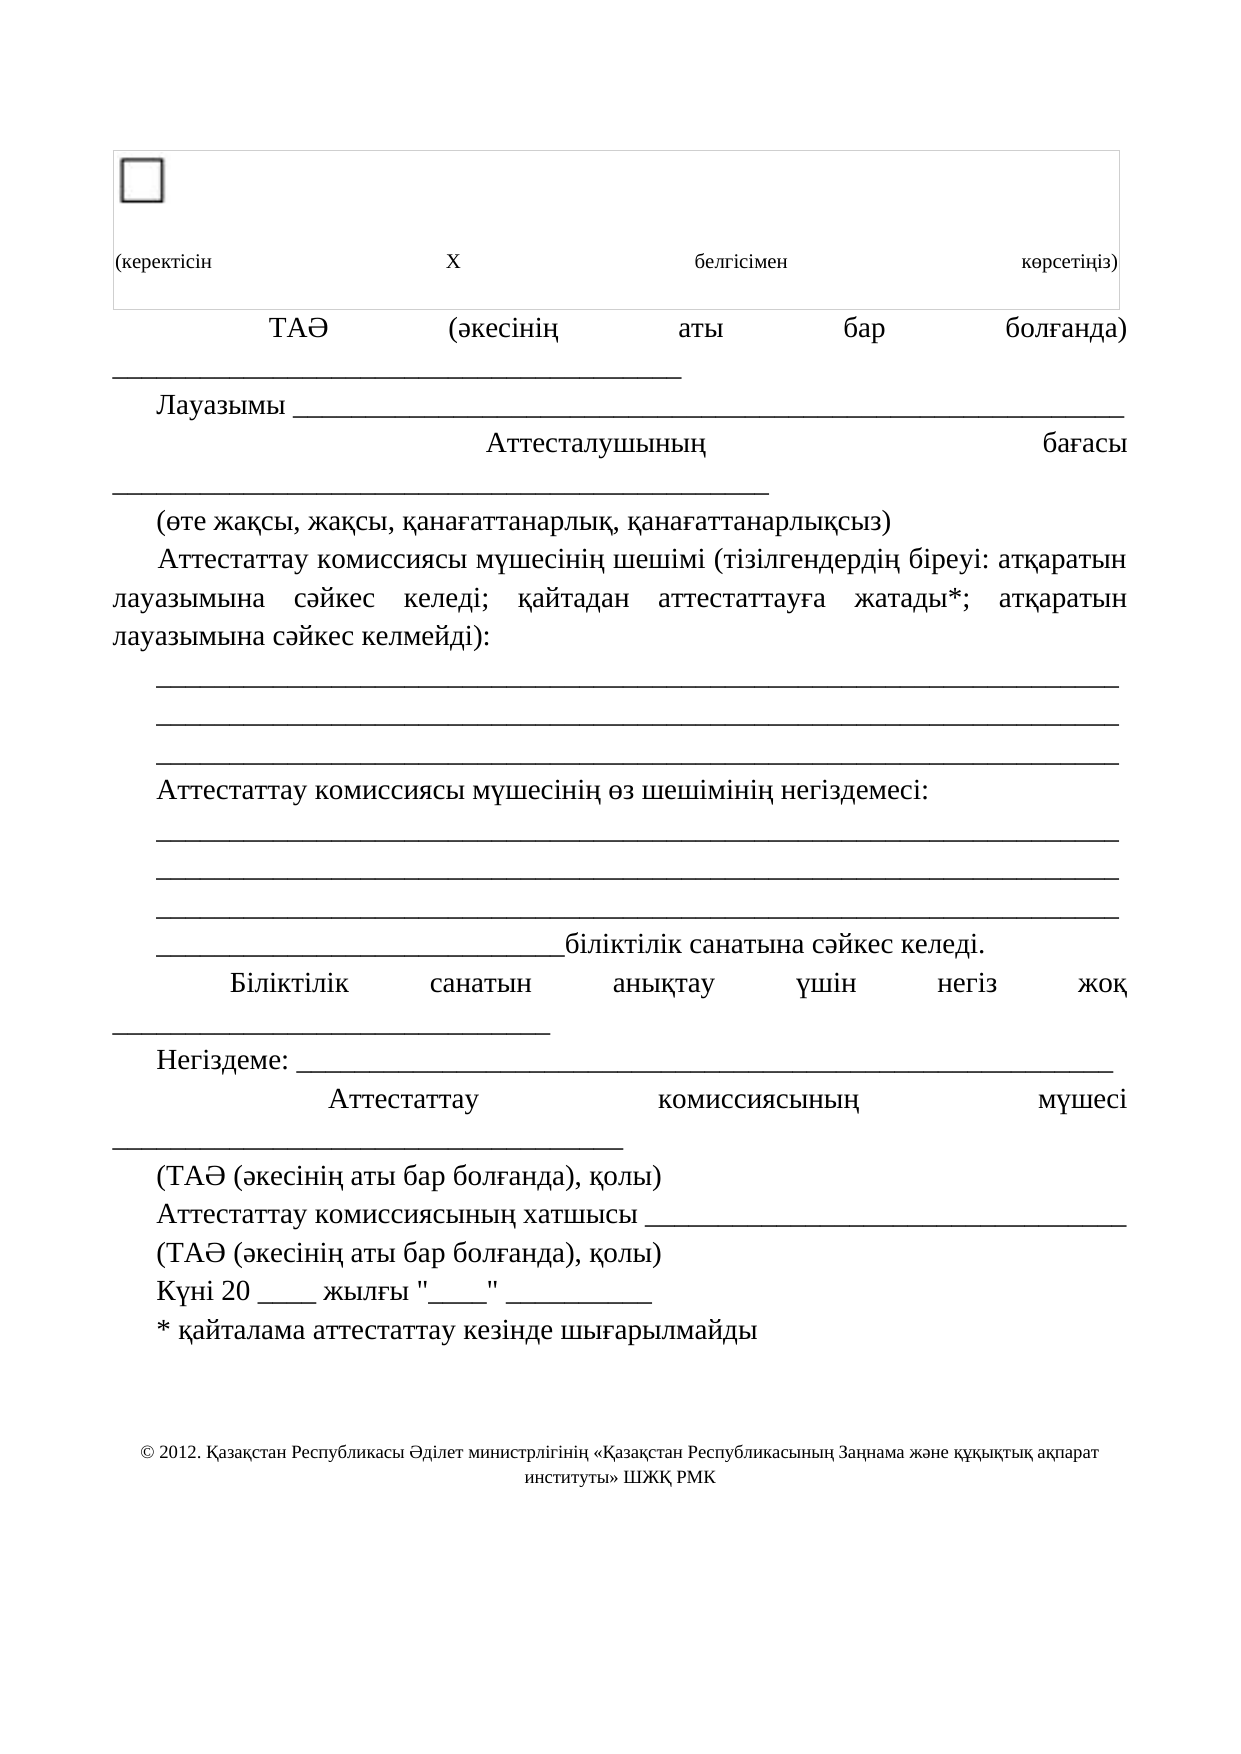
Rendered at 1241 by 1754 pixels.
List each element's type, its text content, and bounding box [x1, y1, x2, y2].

text Аттестаттау комиссиясы мүшесінің шешімі (тізілгендердің біреуі: атқаратын лауазымына сәйкес келеді; қайтадан аттестаттауға жатады*; атқаратын лауазымына сәйкес келмейді): [112, 541, 1128, 652]
text Біліктілік санатын анықтау үшін негіз жоқ ______________________________ [112, 965, 1128, 1037]
text ТАӘ (әкесінің аты бар болғанда) _______________________________________ [112, 310, 1128, 382]
text __________________________________________________________________ [112, 695, 1128, 729]
text © 2012. Қазақстан Республикасы Әділет министрлігінің «Қазақстан Республикасының Заңнама және құқықтық ақпарат институты» ШЖҚ РМК [112, 1441, 1128, 1488]
text ____________________________біліктілік санатына сәйкес келеді. [112, 927, 1128, 960]
text __________________________________________________________________ [112, 849, 1128, 883]
text (ТАӘ (әкесінің аты бар болғанда), қолы) [112, 1235, 1128, 1268]
text Аттесталушының бағасы _____________________________________________ [112, 426, 1128, 498]
text Аттестаттау комиссиясының мүшесі ___________________________________ [112, 1081, 1128, 1153]
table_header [114, 151, 1119, 309]
text * қайталама аттестаттау кезінде шығарылмайды [112, 1312, 1128, 1346]
text Негіздеме: ________________________________________________________ [112, 1042, 1128, 1076]
picture [116, 152, 172, 214]
text (ТАӘ (әкесінің аты бар болғанда), қолы) [112, 1158, 1128, 1191]
text (өте жақсы, жақсы, қанағаттанарлық, қанағаттанарлықсыз) [112, 503, 1128, 536]
text Аттестаттау комиссиясының хатшысы _________________________________ [112, 1196, 1128, 1230]
text Лауазымы _________________________________________________________ [112, 387, 1128, 421]
text Күні 20 ____ жылғы "____" __________ [112, 1273, 1128, 1307]
text Аттестаттау комиссиясы мүшесінің өз шешімінің негіздемесі: [112, 772, 1128, 806]
text __________________________________________________________________ [112, 657, 1128, 690]
text __________________________________________________________________ [112, 734, 1128, 767]
text __________________________________________________________________ [112, 811, 1128, 844]
text __________________________________________________________________ [112, 888, 1128, 922]
